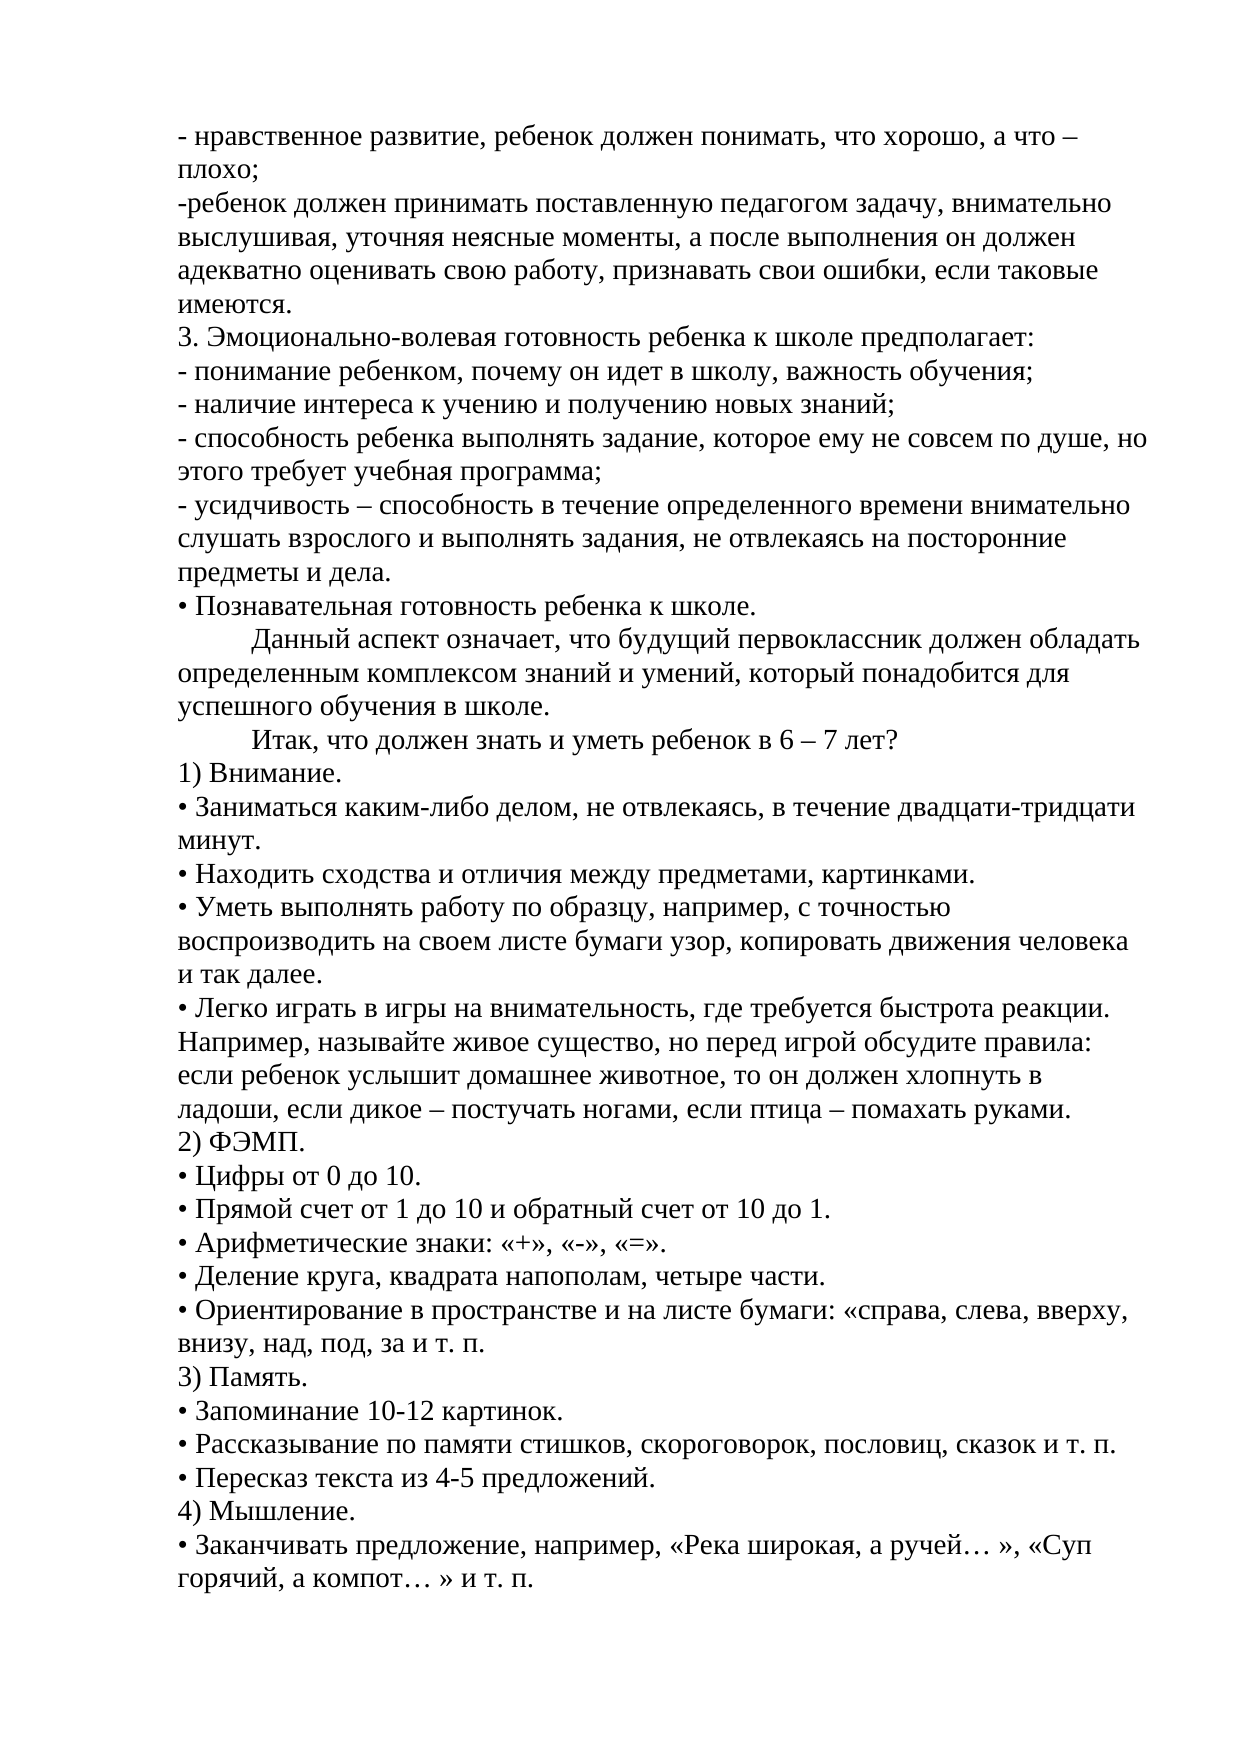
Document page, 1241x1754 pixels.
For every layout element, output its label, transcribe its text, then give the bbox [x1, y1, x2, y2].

text • Легко играть в игры на внимательность, где требуется быстрота реакции. Например, называйте живое существо, но перед игрой обсудите правила: если ребенок услышит домашнее животное, то он должен хлопнуть в ладоши, если дикое – постучать ногами, если птица – помахать руками. [177, 990, 1152, 1124]
text • Арифметические знаки: «+», «-», «=». [177, 1225, 1152, 1258]
text • Заканчивать предложение, например, «Река широкая, а ручей… », «Суп горячий, а компот… » и т. п. [177, 1527, 1152, 1594]
text • Пересказ текста из 4-5 предложений. [177, 1460, 1152, 1493]
text 3) Память. [177, 1359, 1152, 1393]
text • Прямой счет от 1 до 10 и обратный счет от 10 до 1. [177, 1191, 1152, 1225]
text • Ориентирование в пространстве и на листе бумаги: «справа, слева, вверху, внизу, над, под, за и т. п. [177, 1292, 1152, 1359]
text 3. Эмоционально-волевая готовность ребенка к школе предполагает: [177, 319, 1152, 353]
text • Уметь выполнять работу по образцу, например, с точностью воспроизводить на своем листе бумаги узор, копировать движения человека и так далее. [177, 889, 1152, 990]
text • Деление круга, квадрата напополам, четыре части. [177, 1258, 1152, 1292]
text 1) Внимание. [177, 755, 1152, 789]
text Итак, что должен знать и уметь ребенок в 6 – 7 лет? [177, 722, 1152, 755]
text Данный аспект означает, что будущий первоклассник должен обладать определенным комплексом знаний и умений, который понадобится для успешного обучения в школе. [177, 621, 1152, 722]
text 2) ФЭМП. [177, 1124, 1152, 1158]
text - усидчивость – способность в течение определенного времени внимательно слушать взрослого и выполнять задания, не отвлекаясь на посторонние предметы и дела. [177, 487, 1152, 588]
text • Запоминание 10-12 картинок. [177, 1393, 1152, 1426]
text - понимание ребенком, почему он идет в школу, важность обучения; [177, 353, 1152, 386]
text • Цифры от 0 до 10. [177, 1158, 1152, 1191]
text • Заниматься каким-либо делом, не отвлекаясь, в течение двадцати-тридцати минут. [177, 789, 1152, 856]
text - способность ребенка выполнять задание, которое ему не совсем по душе, но этого требует учебная программа; [177, 420, 1152, 487]
text - нравственное развитие, ребенок должен понимать, что хорошо, а что – плохо; [177, 118, 1152, 185]
text • Познавательная готовность ребенка к школе. [177, 588, 1152, 621]
text • Рассказывание по памяти стишков, скороговорок, пословиц, сказок и т. п. [177, 1426, 1152, 1460]
text • Находить сходства и отличия между предметами, картинками. [177, 856, 1152, 889]
text 4) Мышление. [177, 1493, 1152, 1527]
text - наличие интереса к учению и получению новых знаний; [177, 386, 1152, 420]
text -ребенок должен принимать поставленную педагогом задачу, внимательно выслушивая, уточняя неясные моменты, а после выполнения он должен адекватно оценивать свою работу, признавать свои ошибки, если таковые имеются. [177, 185, 1152, 319]
